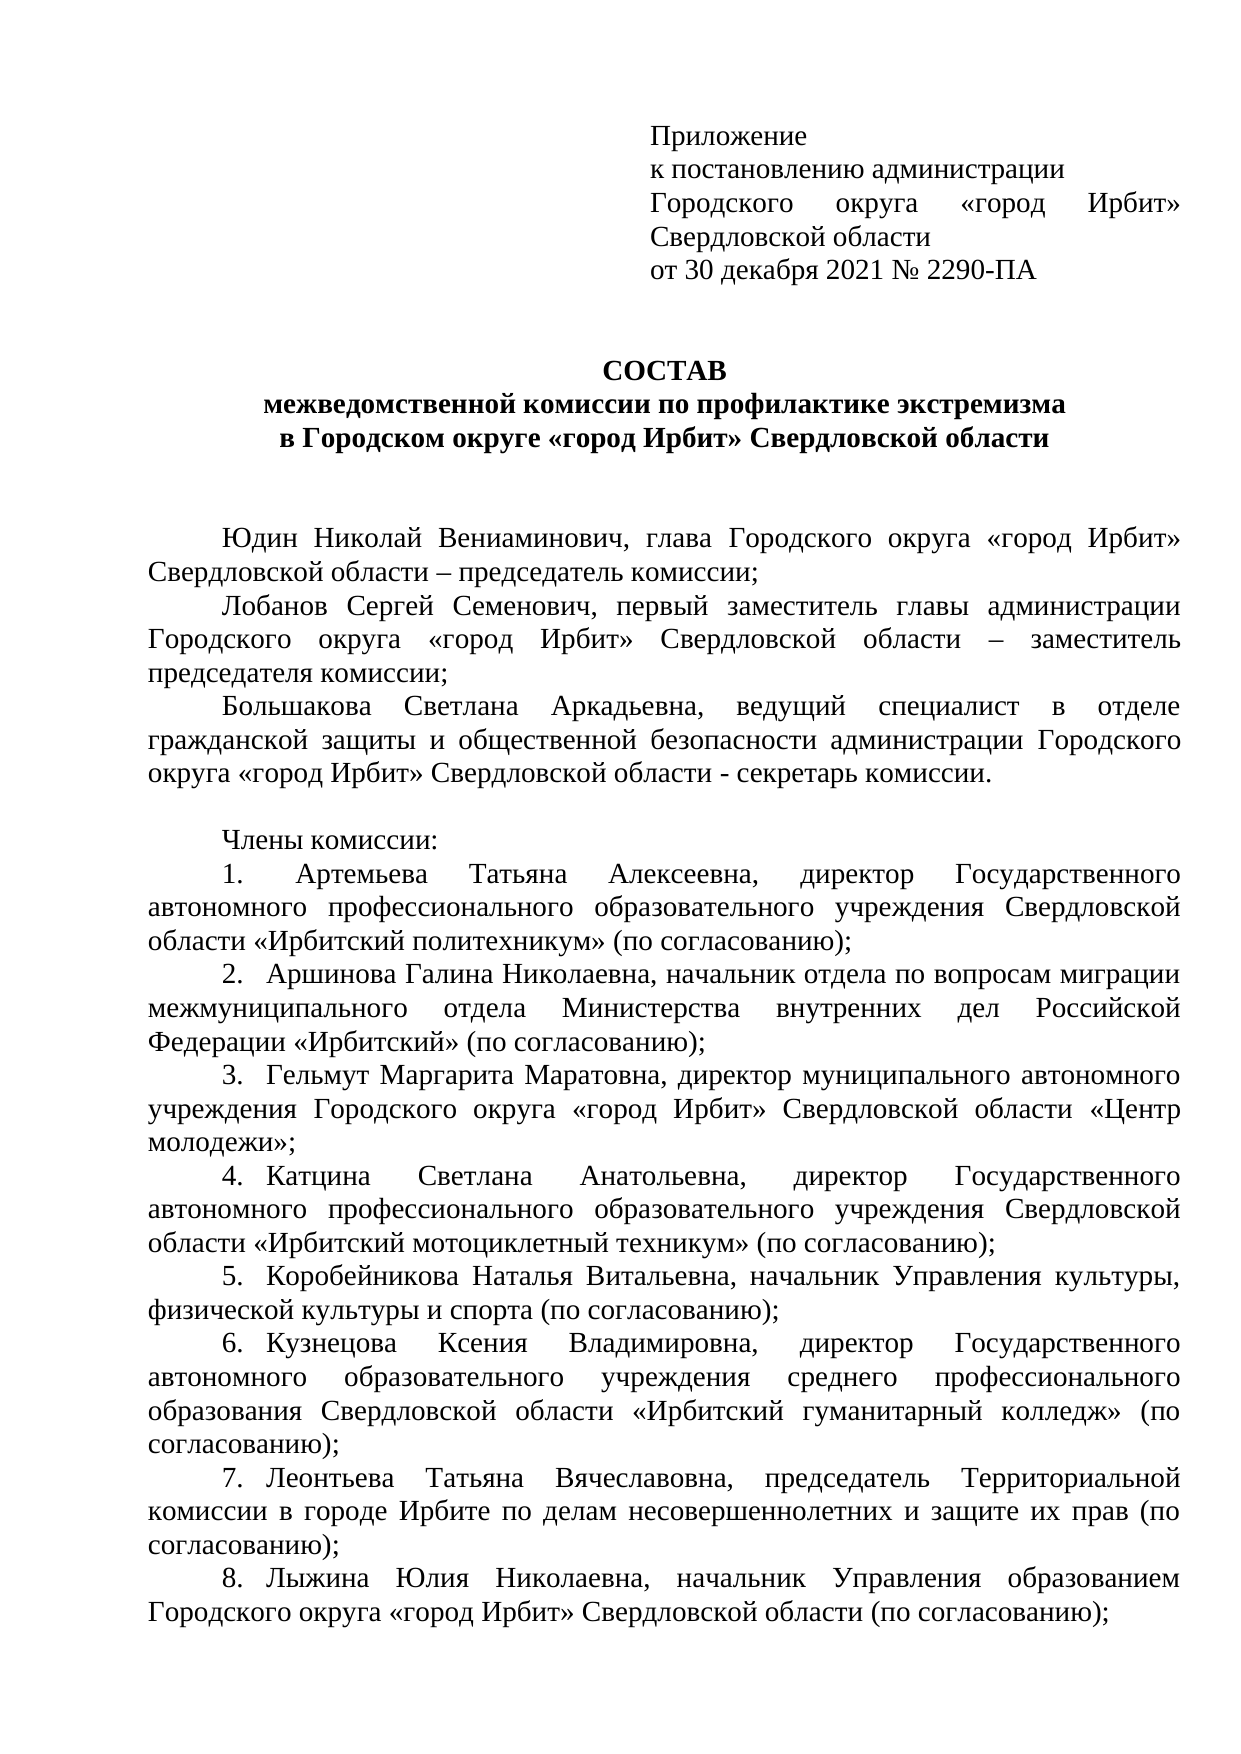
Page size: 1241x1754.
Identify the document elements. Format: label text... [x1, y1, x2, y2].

text Юдин Николай Вениаминович, глава Городского округа «город Ирбит» Свердловской области – председатель комиссии; [148, 521, 1181, 588]
text Приложение [650, 118, 1181, 152]
text в Городском округе «город Ирбит» Свердловской области [148, 420, 1181, 453]
list Лыжина Юлия Николаевна, начальник Управления образованием Городского округа «город Ирбит» Свердловской области (по согласованию); [148, 1560, 1181, 1627]
text Члены комиссии: [148, 822, 1181, 856]
text от 30 декабря 2021 № 2290-ПА [650, 252, 1181, 286]
text к постановлению администрации [650, 152, 1181, 185]
list Леонтьева Татьяна Вячеславовна, председатель Территориальной комиссии в городе Ирбите по делам несовершеннолетних и защите их прав (по согласованию); [148, 1460, 1181, 1560]
list Гельмут Маргарита Маратовна, директор муниципального автономного учреждения Городского округа «город Ирбит» Свердловской области «Центр молодежи»; [148, 1057, 1181, 1158]
list Артемьева Татьяна Алексеевна, директор Государственного автономного профессионального образовательного учреждения Свердловской области «Ирбитский политехникум» (по согласованию); [148, 856, 1181, 957]
text Большакова Светлана Аркадьевна, ведущий специалист в отделе гражданской защиты и общественной безопасности администрации Городского округа «город Ирбит» Свердловской области - секретарь комиссии. [148, 688, 1181, 789]
text межведомственной комиссии по профилактике экстремизма [148, 386, 1181, 420]
text СОСТАВ [148, 353, 1181, 386]
list Кузнецова Ксения Владимировна, директор Государственного автономного образовательного учреждения среднего профессионального образования Свердловской области «Ирбитский гуманитарный колледж» (по согласованию); [148, 1326, 1181, 1460]
list Коробейникова Наталья Витальевна, начальник Управления культуры, физической культуры и спорта (по согласованию); [148, 1258, 1181, 1326]
list Катцина Светлана Анатольевна, директор Государственного автономного профессионального образовательного учреждения Свердловской области «Ирбитский мотоциклетный техникум» (по согласованию); [148, 1158, 1181, 1258]
list Аршинова Галина Николаевна, начальник отдела по вопросам миграции межмуниципального отдела Министерства внутренних дел Российской Федерации «Ирбитский» (по согласованию); [148, 957, 1181, 1057]
text Лобанов Сергей Семенович, первый заместитель главы администрации Городского округа «город Ирбит» Свердловской области – заместитель председателя комиссии; [148, 588, 1181, 688]
text Городского округа «город Ирбит» Свердловской области [650, 185, 1181, 252]
